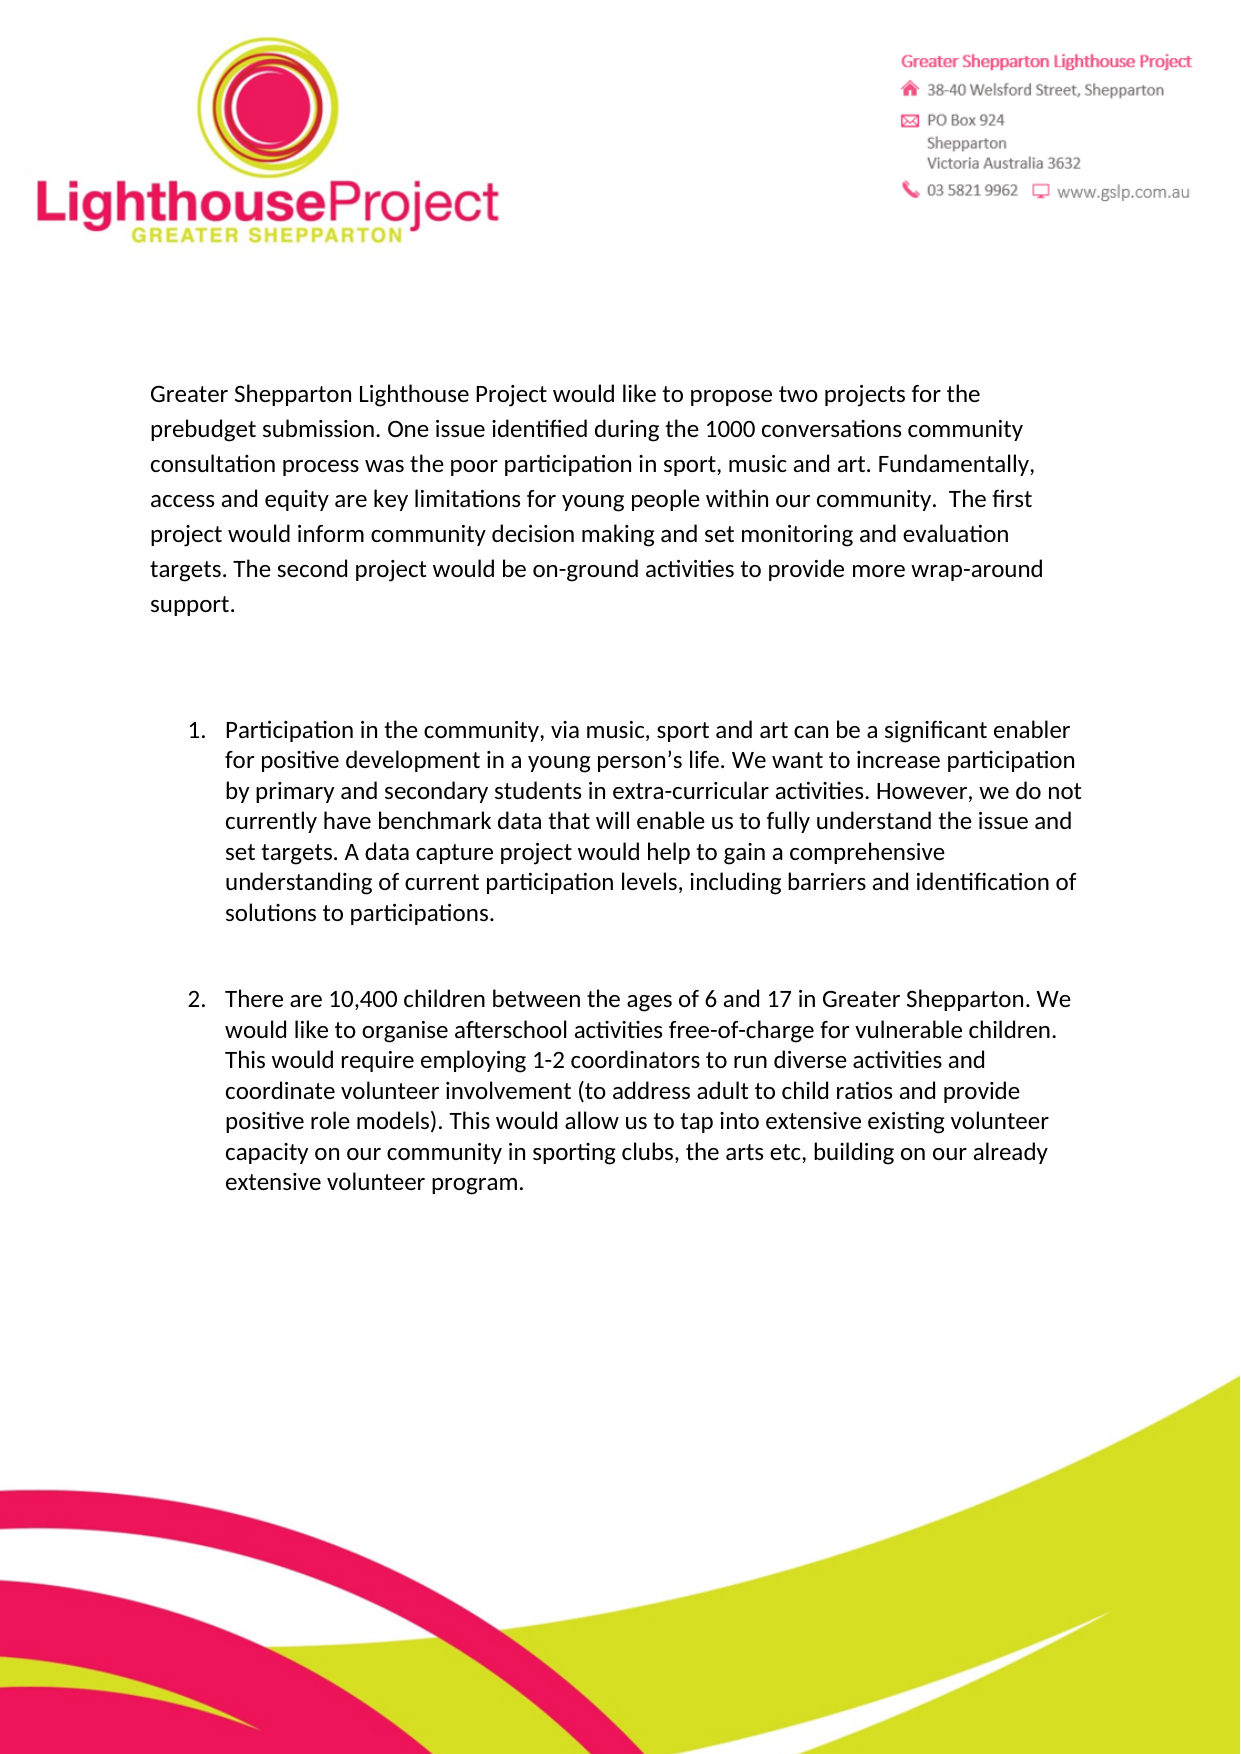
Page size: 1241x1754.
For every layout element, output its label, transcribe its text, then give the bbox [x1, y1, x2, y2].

picture [0, 0, 1241, 1754]
list Participation in the community, via music, sport and art can be a significant enabler for positive development in a young person’s life. We want to increase participation by primary and secondary students in extra-curricular activities. However, we do not currently have benchmark data that will enable us to fully understand the issue and set targets. A data capture project would help to gain a comprehensive understanding of current participation levels, including barriers and identification of solutions to participations. [187, 714, 1090, 928]
text Greater Shepparton Lighthouse Project would like to propose two projects for the prebudget submission. One issue identified during the 1000 conversations community consultation process was the poor participation in sport, music and art. Fundamentally, access and equity are key limitations for young people within our community. The first project would inform community decision making and set monitoring and evaluation targets. The second project would be on-ground activities to provide more wrap-around support. [150, 378, 1090, 619]
list There are 10,400 children between the ages of 6 and 17 in Greater Shepparton. We would like to organise afterschool activities free-of-charge for vulnerable children. This would require employing 1-2 coordinators to run diverse activities and coordinate volunteer involvement (to address adult to child ratios and provide positive role models). This would allow us to tap into extensive existing volunteer capacity on our community in sporting clubs, the arts etc, building on our already extensive volunteer program. [187, 983, 1090, 1197]
